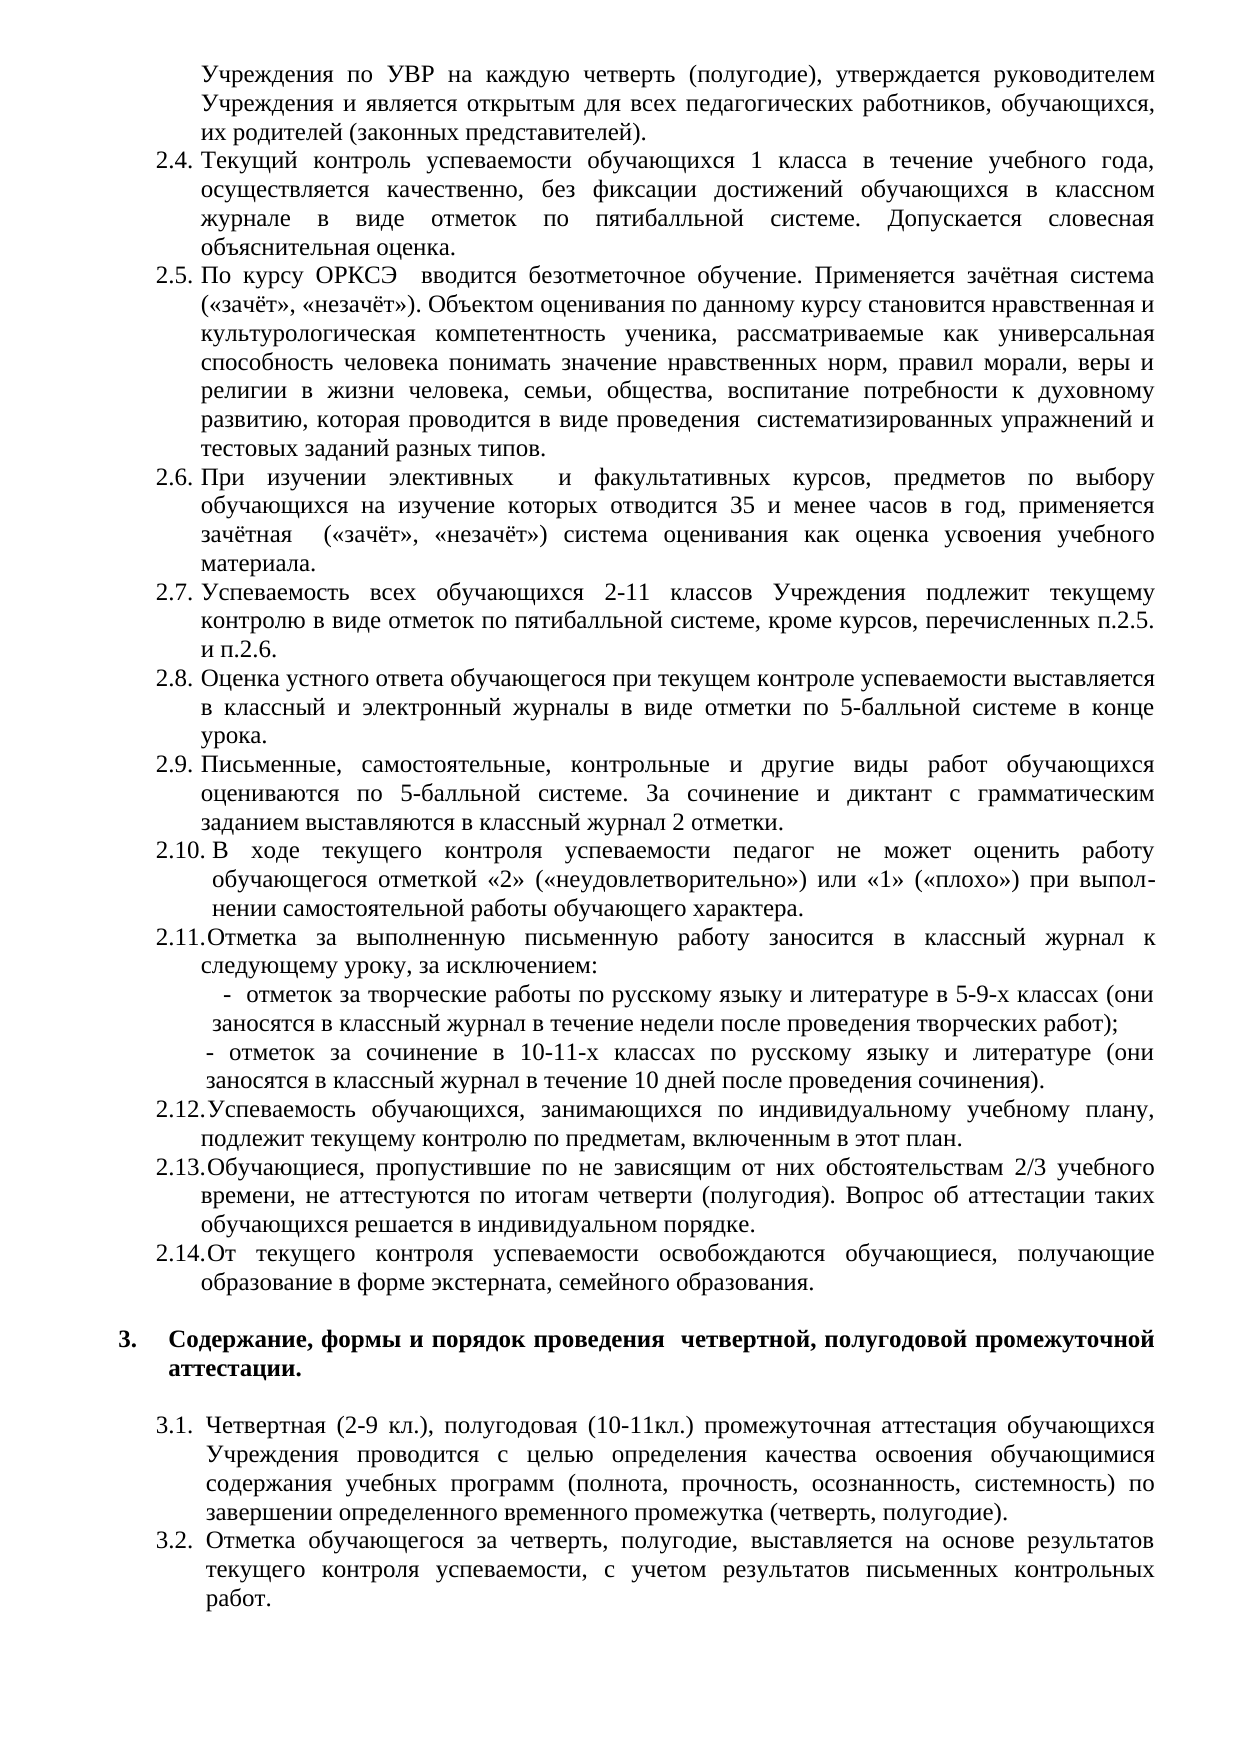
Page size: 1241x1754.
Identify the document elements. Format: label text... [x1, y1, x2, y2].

list По курсу ОРКСЭ вводится безотметочное обучение. Применяется зачётная система («зачёт», «незачёт»). Объектом оценивания по данному курсу становится нравственная и культурологическая компетентность ученика, рассматриваемые как универсальная способность человека понимать значение нравственных норм, правил морали, веры и религии в жизни человека, семьи, общества, воспитание потребности к духовному развитию, которая проводится в виде проведения систематизированных упражнений и тестовых заданий разных типов. [156, 260, 1156, 462]
list Текущий контроль успеваемости обучающихся 1 класса в течение учебного года, осуществляется качественно, без фиксации достижений обучающихся в классном журнале в виде отметок по пятибалльной системе. Допускается словесная объяснительная оценка. [156, 145, 1156, 260]
list Содержание, формы и порядок проведения четвертной, полугодовой промежуточной аттестации. [118, 1324, 1156, 1382]
list Успеваемость всех обучающихся 2-11 классов Учреждения подлежит текущему контролю в виде отметок по пятибалльной системе, кроме курсов, перечисленных п.2.5. и п.2.6. [156, 577, 1156, 663]
text - отметок за творческие работы по русскому языку и литературе в 5-9-х классах (они заносятся в классный журнал в течение недели после проведения творческих работ); [156, 979, 1156, 1037]
list От текущего контроля успеваемости освобождаются обучающиеся, получающие образование в форме экстерната, семейного образования. [156, 1238, 1156, 1295]
list Отметка обучающегося за четверть, полугодие, выставляется на основе результатов текущего контроля успеваемости, с учетом результатов письменных контрольных работ. [156, 1525, 1156, 1612]
list Отметка за выполненную письменную работу заносится в классный журнал к следующему уроку, за исключением: [156, 922, 1156, 979]
list Четвертная (2-9 кл.), полугодовая (10-11кл.) промежуточная аттестация обучающихся Учреждения проводится с целью определения качества освоения обучающимися содержания учебных программ (полнота, прочность, осознанность, системность) по завершении определенного временного промежутка (четверть, полугодие). [156, 1410, 1156, 1525]
list При изучении элективных и факультативных курсов, предметов по выбору обучающихся на изучение которых отводится 35 и менее часов в год, применяется зачётная («зачёт», «незачёт») система оценивания как оценка усвоения учебного материала. [156, 462, 1156, 577]
list Оценка устного ответа обучающегося при текущем контроле успеваемости выставляется в классный и электронный журналы в виде отметки по 5-балльной системе в конце урока. [156, 663, 1156, 749]
list Успеваемость обучающихся, занимающихся по индивидуальному учебному плану, подлежит текущему контролю по предметам, включенным в этот план. [156, 1094, 1156, 1152]
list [156, 59, 1156, 145]
list Обучающиеся, пропустившие по не зависящим от них обстоятельствам 2/3 учебного времени, не аттестуются по итогам четверти (полугодия). Вопрос об аттестации таких обучающихся решается в индивидуальном порядке. [156, 1152, 1156, 1238]
list В ходе текущего контроля успеваемости педагог не может оценить работу обучающегося отметкой «2» («неудовлетворительно») или «1» («плохо») при выполнении самостоятельной работы обучающего характера. [156, 835, 1156, 922]
list Письменные, самостоятельные, контрольные и другие виды работ обучающихся оцениваются по 5-балльной системе. За сочинение и диктант с грамматическим заданием выставляются в классный журнал 2 отметки. [156, 749, 1156, 835]
text - отметок за сочинение в 10-11-х классах по русскому языку и литературе (они заносятся в классный журнал в течение 10 дней после проведения сочинения). [206, 1037, 1156, 1094]
